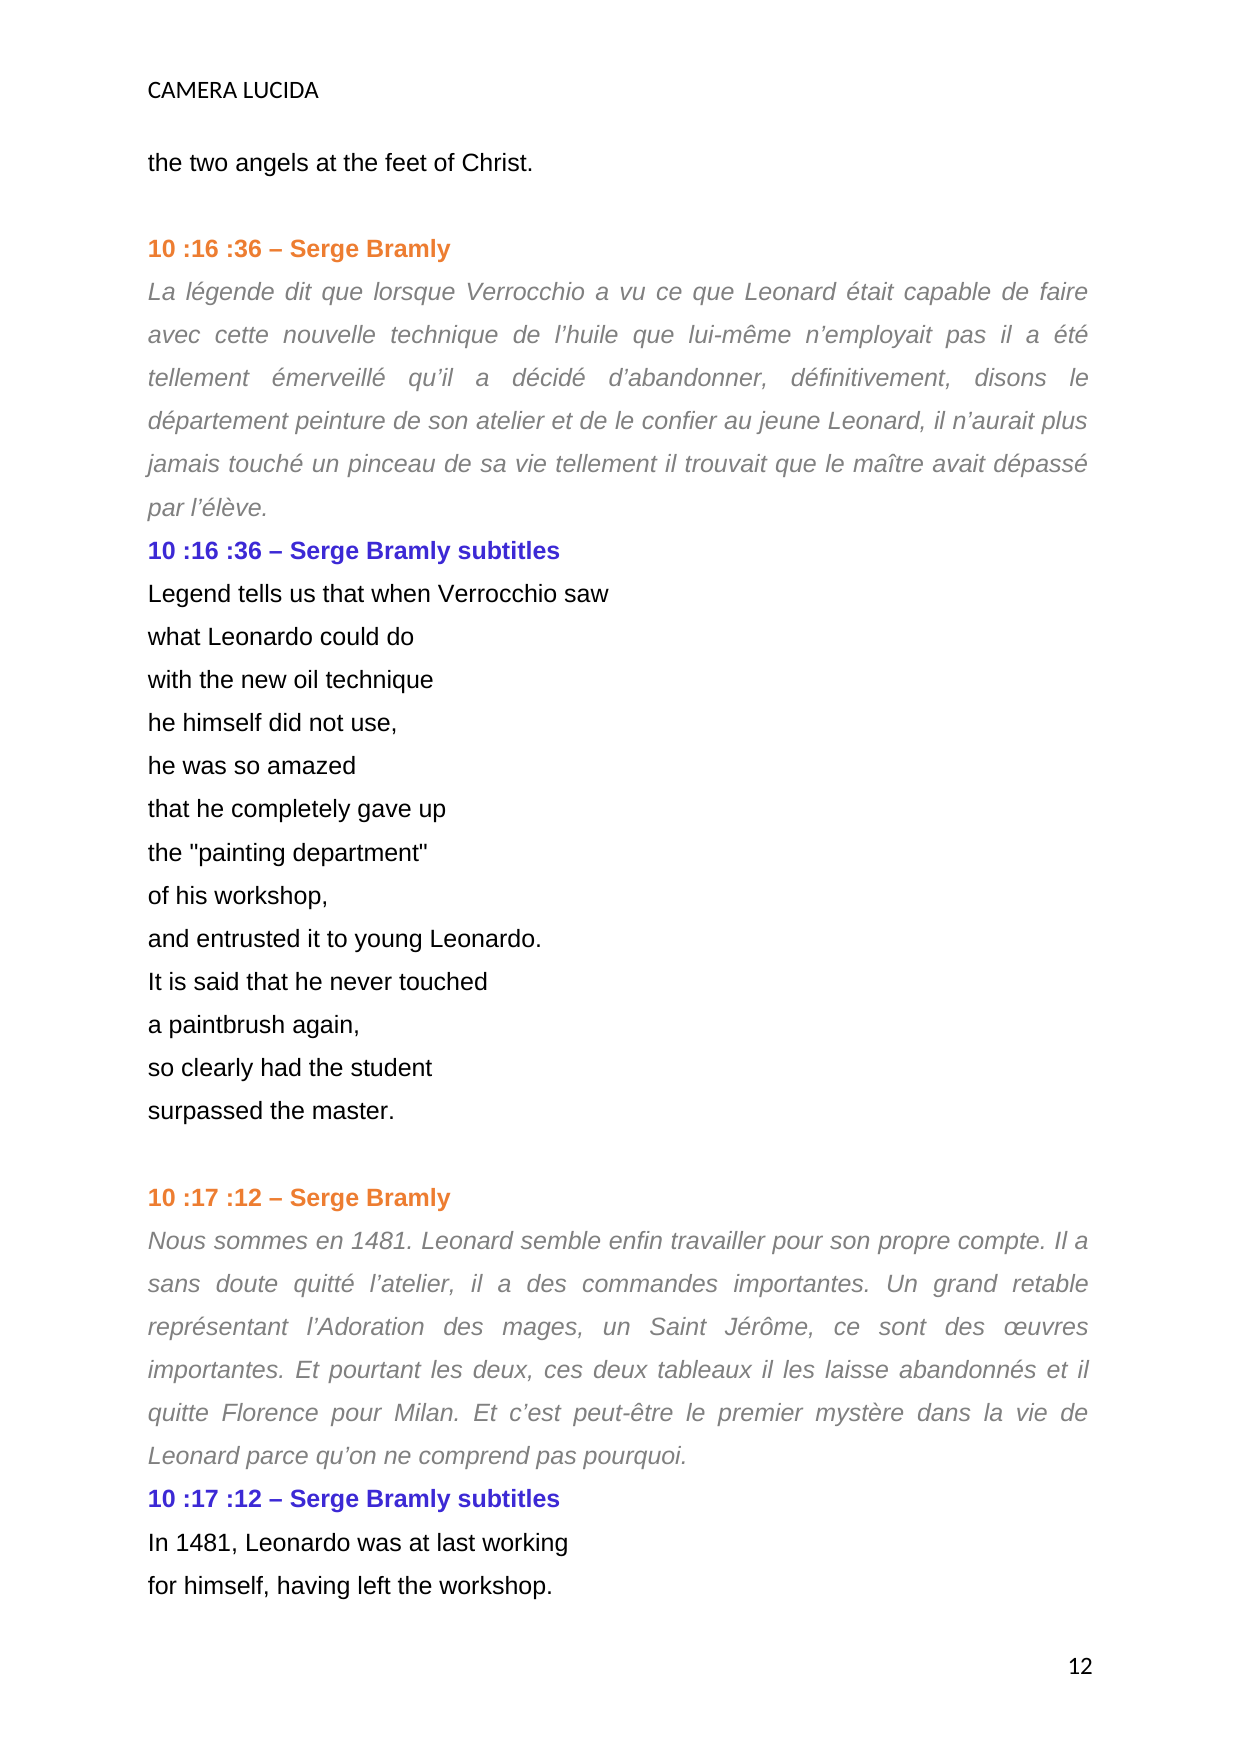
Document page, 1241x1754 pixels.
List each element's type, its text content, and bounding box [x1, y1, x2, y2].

text the "painting department" [148, 838, 1093, 866]
text 10 :16 :36 – Serge Bramly subtitles [148, 536, 1093, 564]
text for himself, having left the workshop. [148, 1571, 1093, 1599]
text La légende dit que lorsque Verrocchio a vu ce que Leonard était capable de faire avec cette nouvelle technique de l’huile que lui-même n’employait pas il a été tellement émerveillé qu’il a décidé d’abandonner, définitivement, disons le département peinture de son atelier et de le confier au jeune Leonard, il n’aurait plus jamais touché un pinceau de sa vie tellement il trouvait que le maître avait dépassé par l’élève. [148, 277, 1093, 521]
text a paintbrush again, [148, 1010, 1093, 1039]
text with the new oil technique [148, 665, 1093, 694]
text he himself did not use, [148, 708, 1093, 737]
text 10 :17 :12 – Serge Bramly subtitles [148, 1484, 1093, 1513]
text In 1481, Leonardo was at last working [148, 1528, 1093, 1556]
text what Leonardo could do [148, 622, 1093, 651]
text 10 :16 :36 – Serge Bramly [148, 234, 1093, 263]
text Legend tells us that when Verrocchio saw [148, 579, 1093, 608]
text of his workshop, [148, 881, 1093, 909]
text surpassed the master. [148, 1096, 1093, 1125]
text It is said that he never touched [148, 967, 1093, 996]
text and entrusted it to young Leonardo. [148, 924, 1093, 953]
text he was so amazed [148, 751, 1093, 780]
text so clearly had the student [148, 1053, 1093, 1082]
text the two angels at the feet of Christ. [148, 148, 1093, 176]
text that he completely gave up [148, 794, 1093, 823]
text 10 :17 :12 – Serge Bramly [148, 1183, 1093, 1211]
text Nous sommes en 1481. Leonard semble enfin travailler pour son propre compte. Il a sans doute quitté l’atelier, il a des commandes importantes. Un grand retable représentant l’Adoration des mages, un Saint Jérôme, ce sont des œuvres importantes. Et pourtant les deux, ces deux tableaux il les laisse abandonnés et il quitte Florence pour Milan. Et c’est peut-être le premier mystère dans la vie de Leonard parce qu’on ne comprend pas pourquoi. [148, 1226, 1093, 1470]
